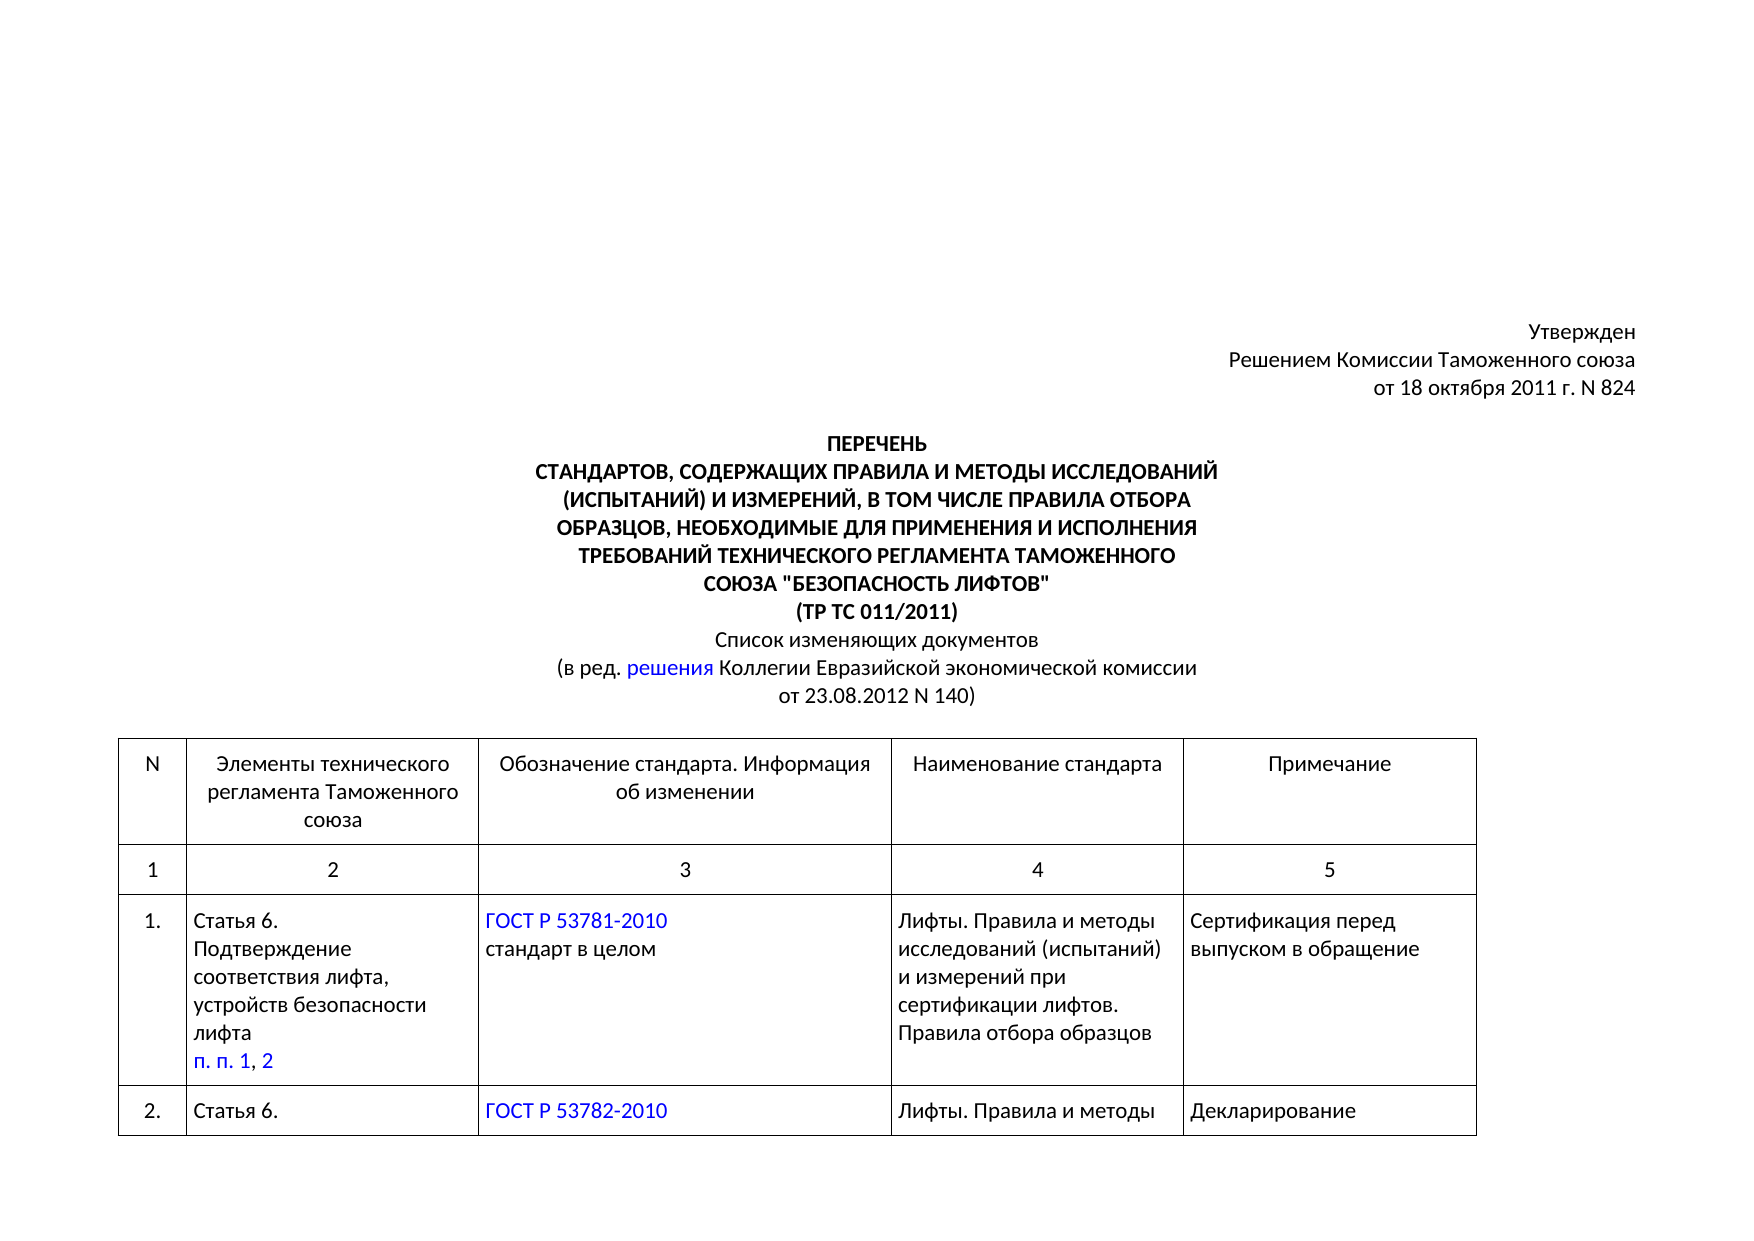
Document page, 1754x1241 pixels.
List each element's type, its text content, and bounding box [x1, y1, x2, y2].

table_cell Сертификация перед выпуском в обращение [1184, 895, 1476, 1085]
table_header Элементы технического регламента Таможенного союза [187, 739, 478, 844]
text Список изменяющих документов [118, 626, 1636, 653]
text Утвержден [118, 317, 1636, 345]
table_cell 1 [119, 845, 186, 894]
table_cell 5 [1184, 845, 1476, 894]
title (ТР ТС 011/2011) [118, 597, 1636, 626]
table_header N [119, 739, 186, 844]
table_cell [479, 1086, 891, 1135]
table_cell Лифты. Правила и методы исследований (испытаний) и измерений при сертификации лифтов. Правила отбора образцов [892, 895, 1183, 1085]
title СОЮЗА "БЕЗОПАСНОСТЬ ЛИФТОВ" [118, 569, 1636, 597]
text от 18 октября 2011 г. N 824 [118, 373, 1636, 401]
table_cell 2 [187, 845, 478, 894]
title СТАНДАРТОВ, СОДЕРЖАЩИХ ПРАВИЛА И МЕТОДЫ ИССЛЕДОВАНИЙ [118, 457, 1636, 485]
title ПЕРЕЧЕНЬ [118, 429, 1636, 457]
table_header Обозначение стандарта. Информация об изменении [479, 739, 891, 844]
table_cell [187, 1086, 478, 1135]
table_cell ГОСТ Р 53781-2010 стандарт в целом [479, 895, 891, 1085]
title ТРЕБОВАНИЙ ТЕХНИЧЕСКОГО РЕГЛАМЕНТА ТАМОЖЕННОГО [118, 541, 1636, 569]
title (ИСПЫТАНИЙ) И ИЗМЕРЕНИЙ, В ТОМ ЧИСЛЕ ПРАВИЛА ОТБОРА [118, 485, 1636, 513]
text от 23.08.2012 N 140) [118, 682, 1636, 709]
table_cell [892, 1086, 1183, 1135]
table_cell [1184, 1086, 1476, 1135]
title ОБРАЗЦОВ, НЕОБХОДИМЫЕ ДЛЯ ПРИМЕНЕНИЯ И ИСПОЛНЕНИЯ [118, 513, 1636, 541]
text (в ред. решения Коллегии Евразийской экономической комиссии [118, 653, 1636, 682]
table_header Наименование стандарта [892, 739, 1183, 844]
table_cell 1. [119, 895, 186, 1085]
table_header Примечание [1184, 739, 1476, 844]
table_cell 3 [479, 845, 891, 894]
table_cell 2. [119, 1086, 186, 1135]
table_cell 4 [892, 845, 1183, 894]
table_cell Статья 6. Подтверждение соответствия лифта, устройств безопасности лифта п. п. 1, 2 [187, 895, 478, 1085]
text Решением Комиссии Таможенного союза [118, 345, 1636, 373]
